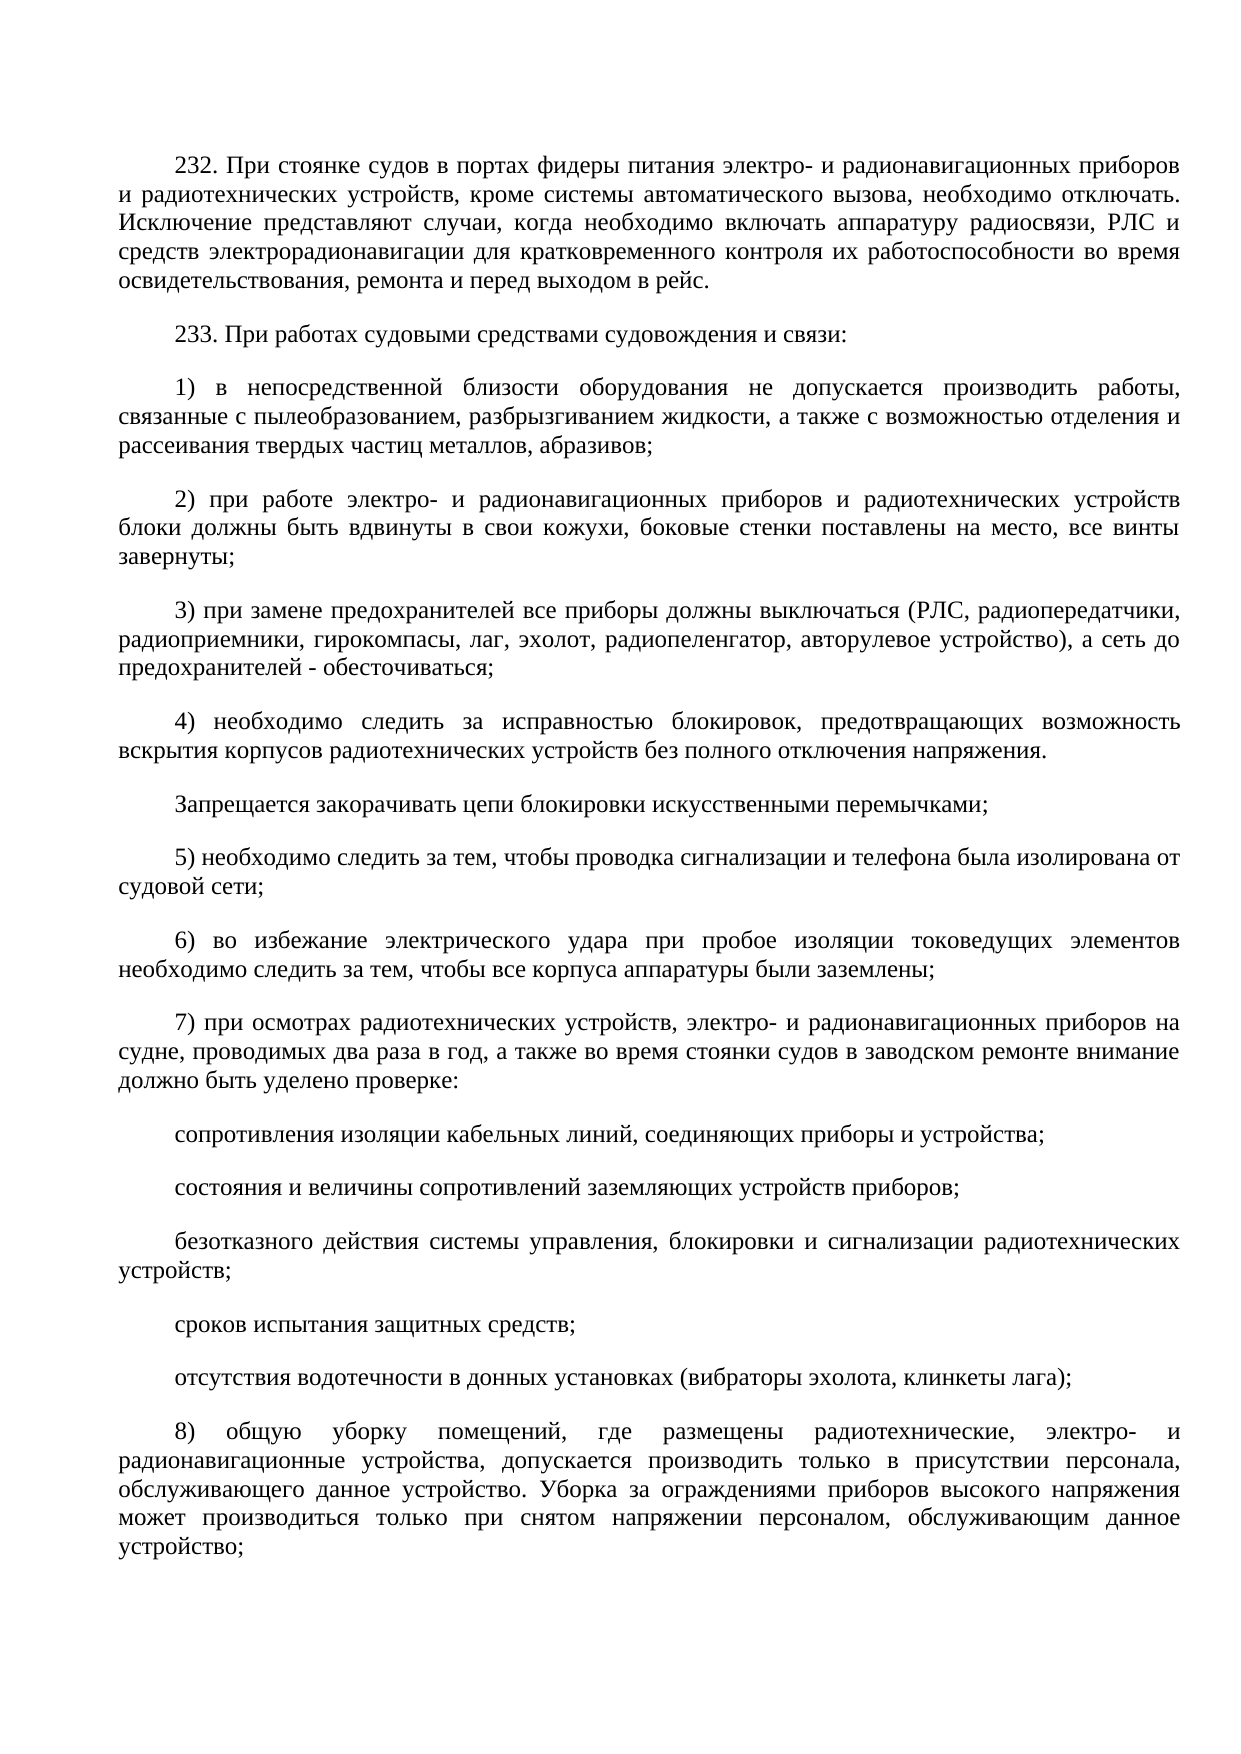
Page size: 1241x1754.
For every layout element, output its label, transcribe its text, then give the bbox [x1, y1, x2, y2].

text 233. При работах судовыми средствами судовождения и связи: [118, 319, 1181, 347]
text 1) в непосредственной близости оборудования не допускается производить работы, связанные с пылеобразованием, разбрызгиванием жидкости, а также с возможностью отделения и рассеивания твердых частиц металлов, абразивов; [118, 372, 1181, 459]
text 5) необходимо следить за тем, чтобы проводка сигнализации и телефона была изолирована от судовой сети; [118, 842, 1181, 900]
text отсутствия водотечности в донных установках (вибраторы эхолота, клинкеты лага); [118, 1362, 1181, 1391]
text 2) при работе электро- и радионавигационных приборов и радиотехнических устройств блоки должны быть вдвинуты в свои кожухи, боковые стенки поставлены на место, все винты завернуты; [118, 484, 1181, 570]
text безотказного действия системы управления, блокировки и сигнализации радиотехнических устройств; [118, 1226, 1181, 1284]
text 8) общую уборку помещений, где размещены радиотехнические, электро- и радионавигационные устройства, допускается производить только в присутствии персонала, обслуживающего данное устройство. Уборка за ограждениями приборов высокого напряжения может производиться только при снятом напряжении персоналом, обслуживающим данное устройство; [118, 1416, 1181, 1560]
text 4) необходимо следить за исправностью блокировок, предотвращающих возможность вскрытия корпусов радиотехнических устройств без полного отключения напряжения. [118, 706, 1181, 764]
text 7) при осмотрах радиотехнических устройств, электро- и радионавигационных приборов на судне, проводимых два раза в год, а также во время стоянки судов в заводском ремонте внимание должно быть уделено проверке: [118, 1007, 1181, 1094]
text 3) при замене предохранителей все приборы должны выключаться (РЛС, радиопередатчики, радиоприемники, гирокомпасы, лаг, эхолот, радиопеленгатор, авторулевое устройство), а сеть до предохранителей - обесточиваться; [118, 595, 1181, 681]
text 6) во избежание электрического удара при пробое изоляции токоведущих элементов необходимо следить за тем, чтобы все корпуса аппаратуры были заземлены; [118, 925, 1181, 982]
text сопротивления изоляции кабельных линий, соединяющих приборы и устройства; [118, 1119, 1181, 1147]
text сроков испытания защитных средств; [118, 1309, 1181, 1337]
text 232. При стоянке судов в портах фидеры питания электро- и радионавигационных приборов и радиотехнических устройств, кроме системы автоматического вызова, необходимо отключать. Исключение представляют случаи, когда необходимо включать аппаратуру радиосвязи, РЛС и средств электрорадионавигации для кратковременного контроля их работоспособности во время освидетельствования, ремонта и перед выходом в рейс. [118, 150, 1181, 294]
text Запрещается закорачивать цепи блокировки искусственными перемычками; [118, 789, 1181, 817]
text состояния и величины сопротивлений заземляющих устройств приборов; [118, 1172, 1181, 1201]
